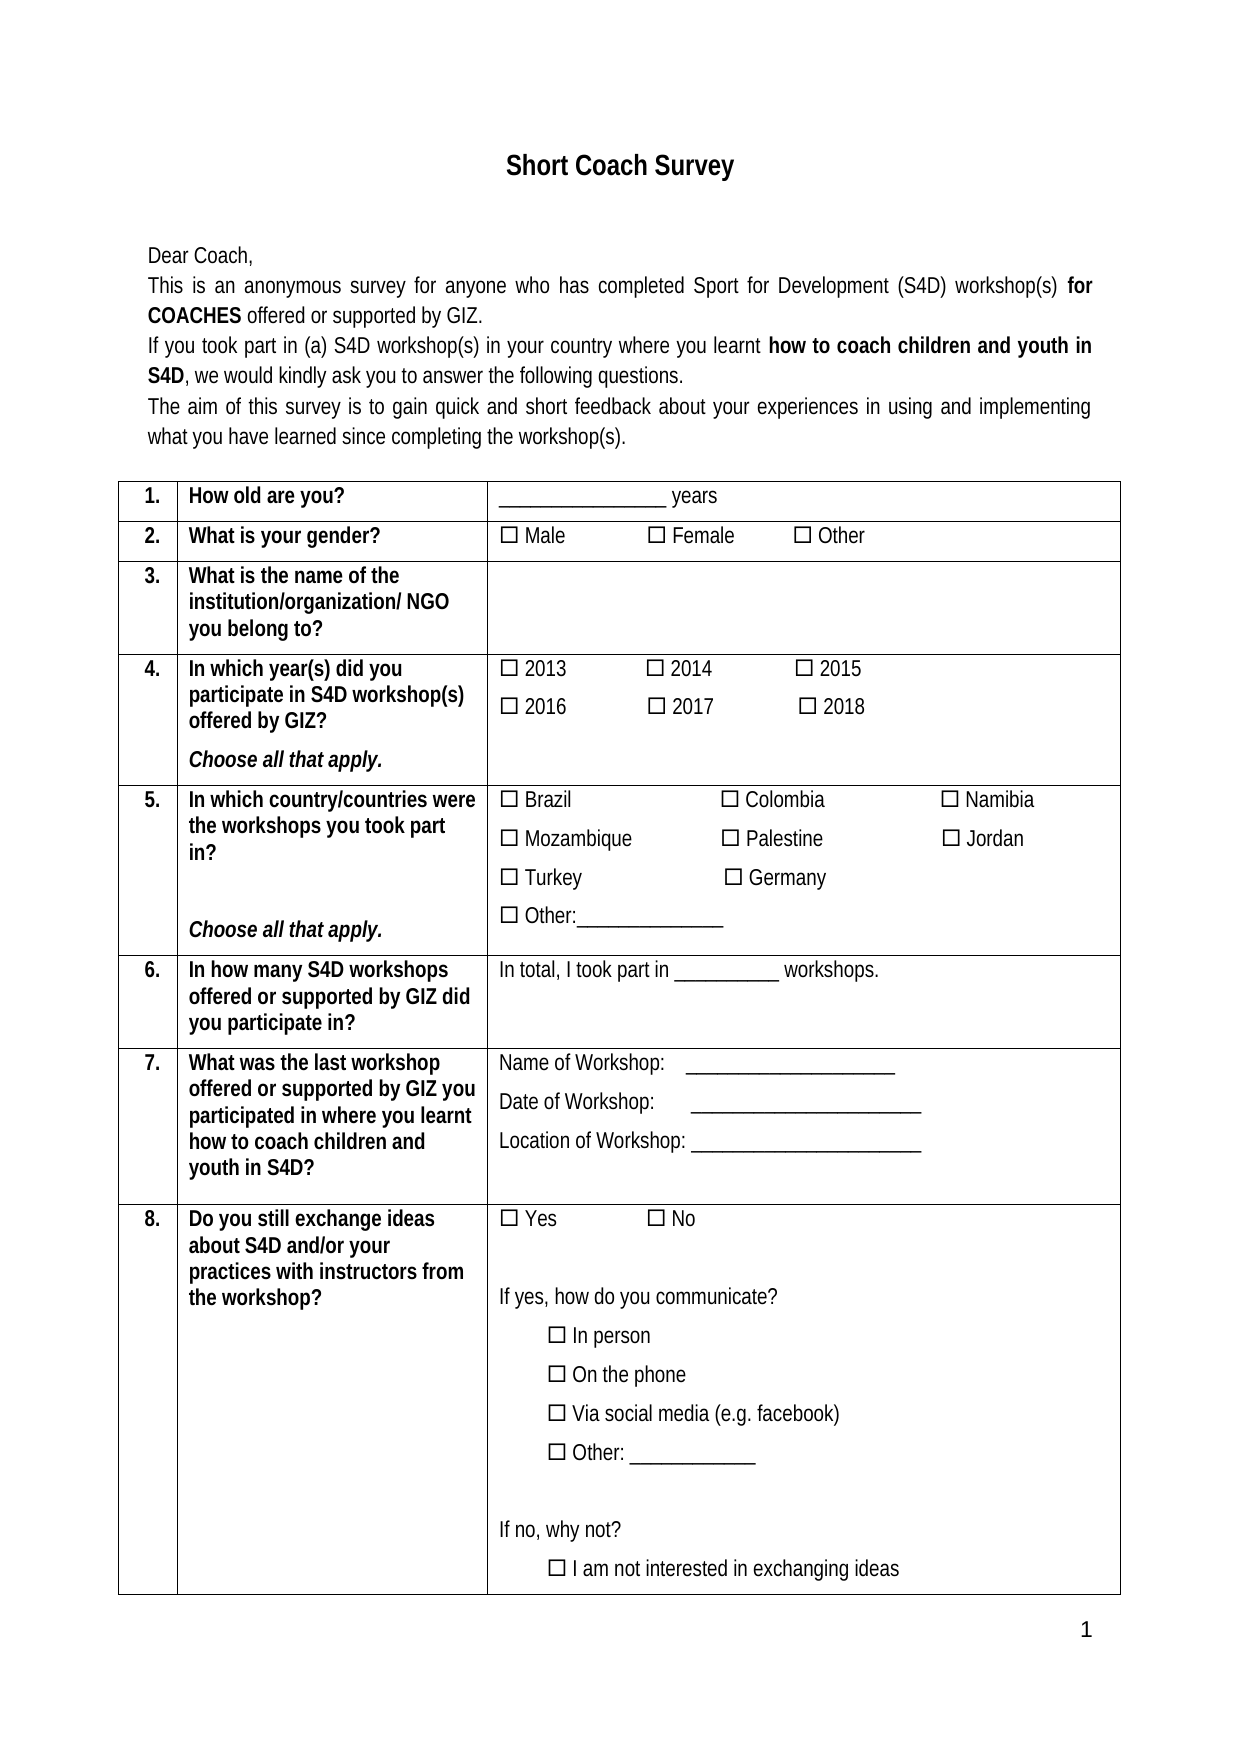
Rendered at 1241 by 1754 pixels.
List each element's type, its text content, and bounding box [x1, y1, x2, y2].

table_header ________________ years [488, 482, 1120, 521]
table_cell In total, I took part in __________ workshops. [488, 956, 1120, 1048]
table_cell What was the last workshop offered or supported by GIZ you participated in where you learnt how to coach children and youth in S4D? [178, 1049, 487, 1204]
text If you took part in (a) S4D workshop(s) in your country where you learnt how to coach children and youth in S4D, we would kindly ask you to answer the following questions. [148, 332, 1092, 389]
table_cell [488, 1205, 1120, 1594]
table_cell In how many S4D workshops offered or supported by GIZ did you participate in? [178, 956, 487, 1048]
table_cell What is your gender? [178, 522, 487, 561]
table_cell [178, 1205, 487, 1594]
table_header How old are you? [178, 482, 487, 521]
table_cell [119, 786, 177, 955]
table_cell 2013 2014 2015 2016 2017 2018 [488, 655, 1120, 785]
text Short Coach Survey [148, 148, 1092, 181]
table_cell [119, 522, 177, 561]
table_header [119, 482, 177, 521]
table_cell [119, 1049, 177, 1204]
table_cell [119, 1205, 177, 1594]
table_cell Brazil Colombia Namibia Mozambique Palestine Jordan Turkey Germany Other:______________ [488, 786, 1120, 955]
table_cell [119, 655, 177, 785]
text Dear Coach, [148, 242, 1092, 268]
text The aim of this survey is to gain quick and short feedback about your experiences in using and implementing what you have learned since completing the workshop(s). [148, 393, 1092, 449]
table_cell In which year(s) did you participate in S4D workshop(s) offered by GIZ? Choose all that apply. [178, 655, 487, 785]
table_cell Male Female Other [488, 522, 1120, 561]
table_cell In which country/countries were the workshops you took part in? Choose all that apply. [178, 786, 487, 955]
table_cell [119, 956, 177, 1048]
table_cell [488, 562, 1120, 653]
table_cell What is the name of the institution/organization/ NGO you belong to? [178, 562, 487, 653]
table_cell [119, 562, 177, 653]
text This is an anonymous survey for anyone who has completed Sport for Development (S4D) workshop(s) for COACHES offered or supported by GIZ. [148, 272, 1092, 328]
table_cell Name of Workshop: ____________________ Date of Workshop: ______________________ Location of Workshop: ______________________ [488, 1049, 1120, 1204]
